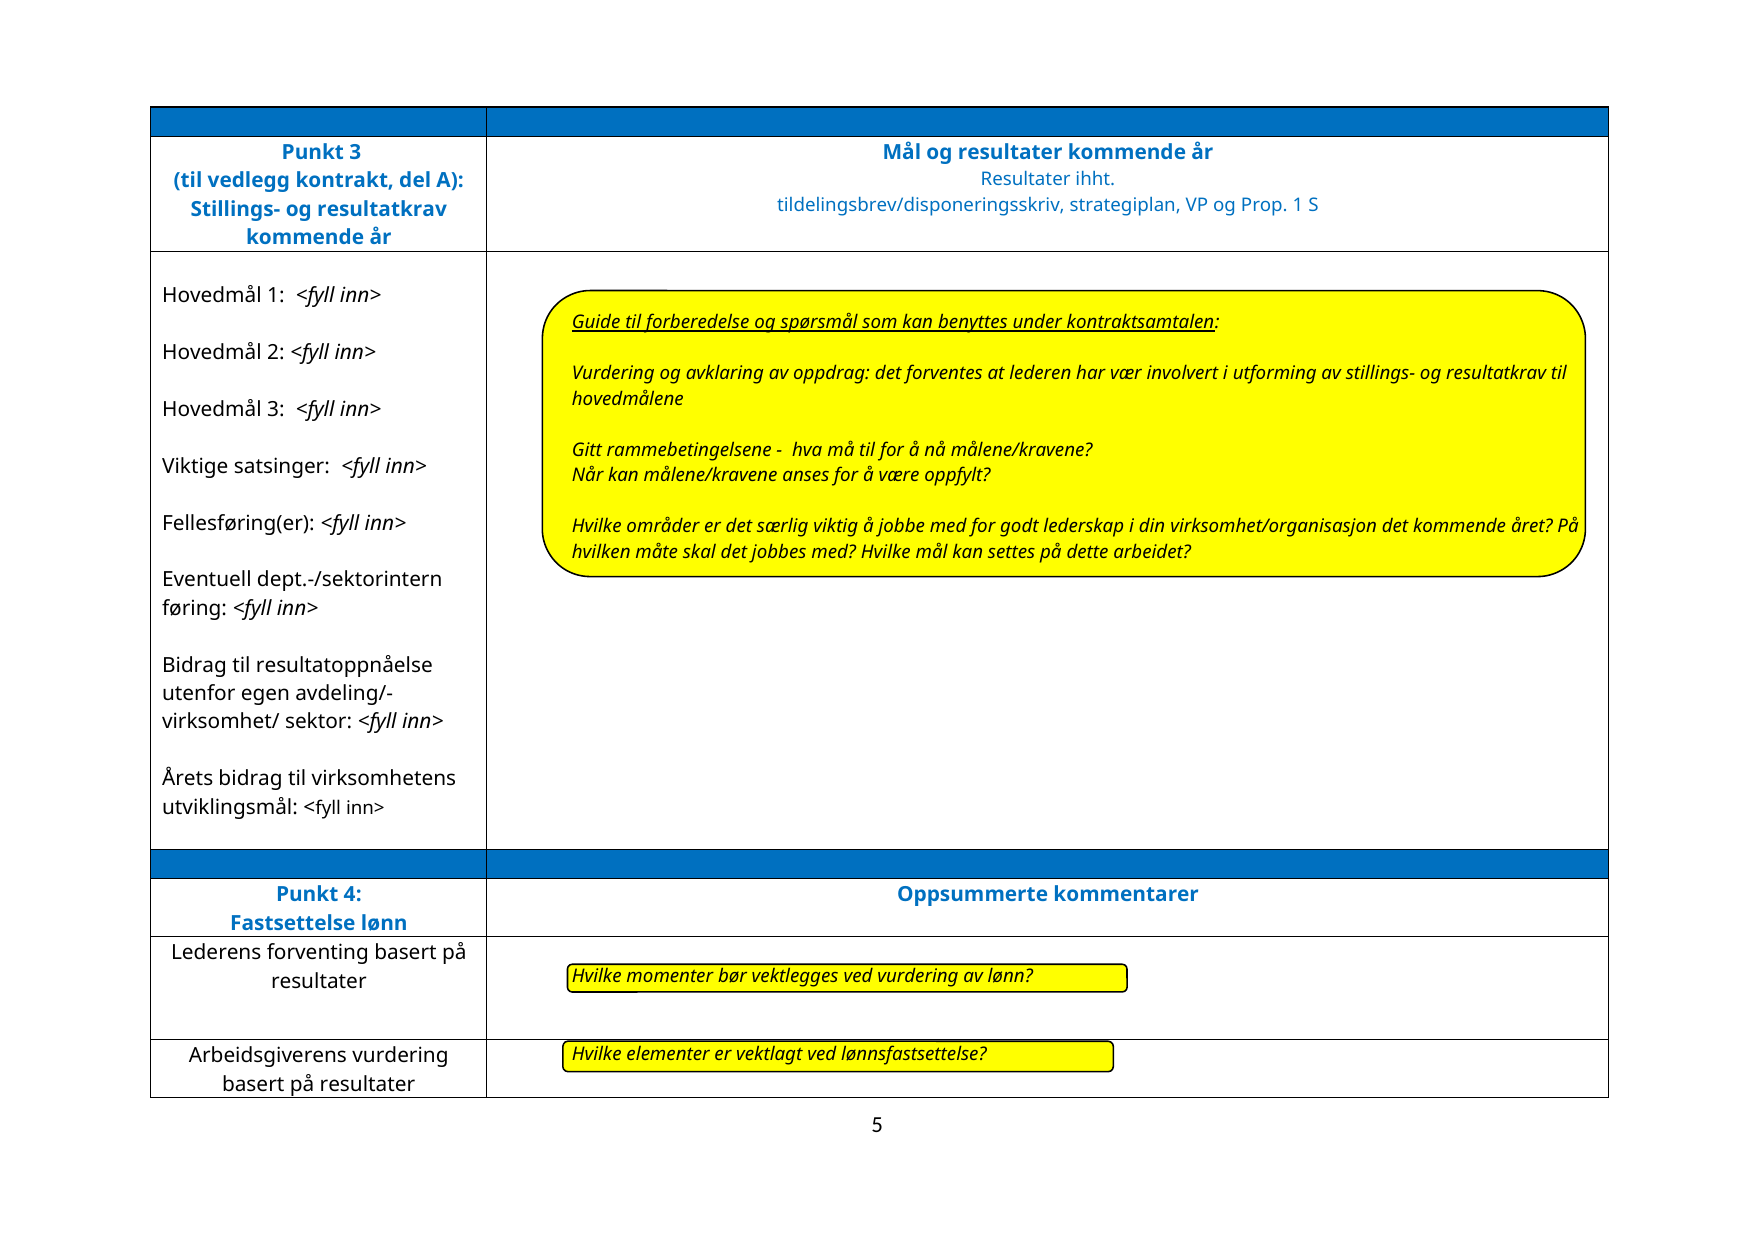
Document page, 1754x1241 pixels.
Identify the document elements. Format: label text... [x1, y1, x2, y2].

table_header [151, 108, 486, 136]
table_cell Hovedmål 1: <fyll inn> Hovedmål 2: <fyll inn> Hovedmål 3: <fyll inn> Viktige satsinger: <fyll inn> Fellesføring(er): <fyll inn> Eventuell dept.-/sektorintern føring: <fyll inn> Bidrag til resultatoppnåelse utenfor egen avdeling/- virksomhet/ sektor: <fyll inn> Årets bidrag til virksomhetens utviklingsmål: <fyll inn> [151, 252, 486, 849]
table_cell Oppsummerte kommentarer [487, 879, 1608, 936]
table_cell [151, 850, 486, 878]
table_cell Lederens forventing basert på resultater [151, 937, 486, 1039]
table_cell [487, 850, 1608, 878]
table_cell Mål og resultater kommende år Resultater ihht. tildelingsbrev/disponeringsskriv, strategiplan, VP og Prop. 1 S [487, 137, 1608, 251]
table_cell Hvilke momenter bør vektlegges ved vurdering av lønn? [487, 937, 1608, 1039]
table_cell Punkt 3 (til vedlegg kontrakt, del A): Stillings- og resultatkrav kommende år [151, 137, 486, 251]
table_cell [487, 1040, 1608, 1097]
table_header [487, 108, 1608, 136]
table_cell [151, 1040, 486, 1097]
table_cell Guide til forberedelse og spørsmål som kan benyttes under kontraktsamtalen: Vurdering og avklaring av oppdrag: det forventes at lederen har vær involvert i utforming av stillings- og resultatkrav til hovedmålene Gitt rammebetingelsene - hva må til for å nå målene/kravene? Når kan målene/kravene anses for å være oppfylt? Hvilke områder er det særlig viktig å jobbe med for godt lederskap i din virksomhet/organisasjon det kommende året? På hvilken måte skal det jobbes med? Hvilke mål kan settes på dette arbeidet? [487, 252, 1608, 849]
table_cell Punkt 4: Fastsettelse lønn [151, 879, 486, 936]
